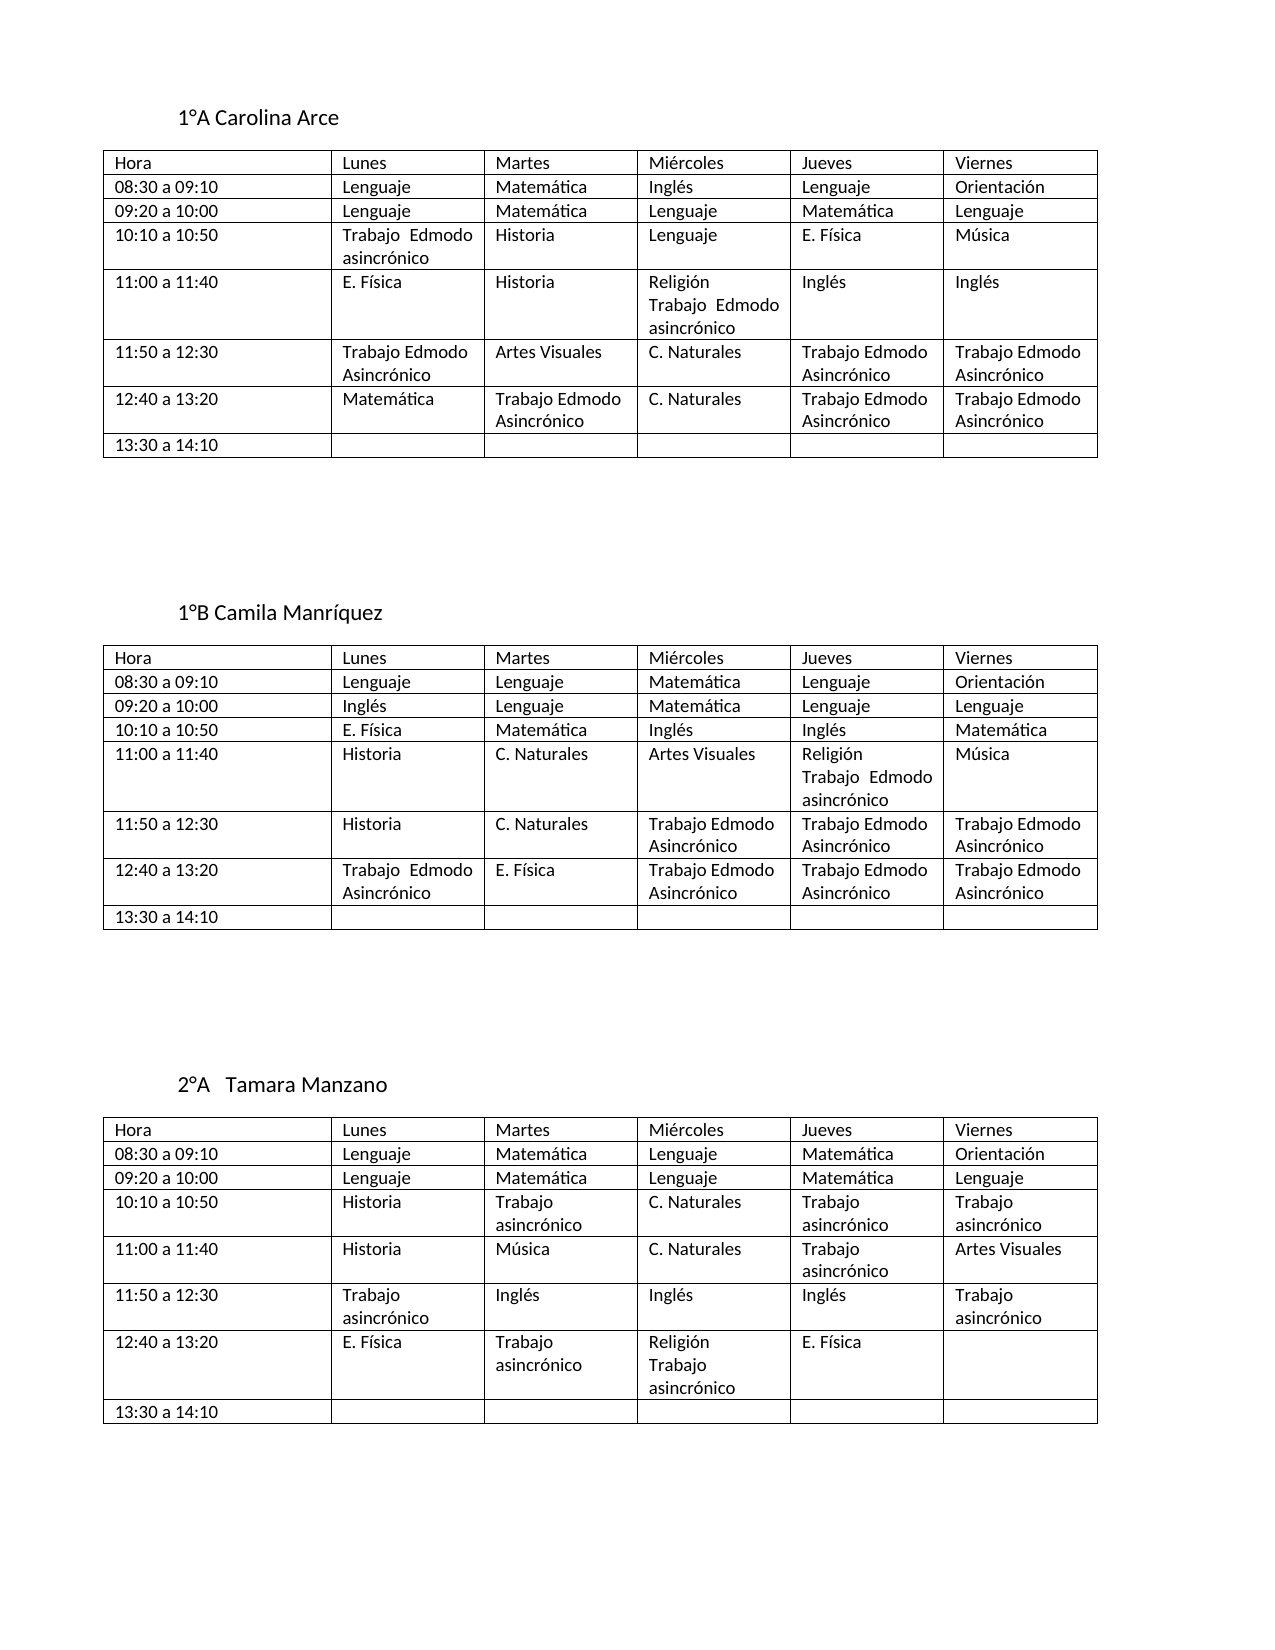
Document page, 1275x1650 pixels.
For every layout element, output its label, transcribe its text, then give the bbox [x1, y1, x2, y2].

table_cell 10:10 a 10:50 [104, 1190, 331, 1236]
table_cell 09:20 a 10:00 [104, 694, 331, 717]
table_cell Trabajo Edmodo Asincrónico [944, 387, 1097, 433]
table_header Martes [485, 646, 637, 669]
table_cell Historia [332, 742, 484, 811]
table_header Lunes [332, 1118, 484, 1141]
table_cell [638, 434, 790, 457]
table_cell Inglés [332, 694, 484, 717]
table_cell Historia [485, 270, 637, 339]
table_header Jueves [791, 151, 943, 174]
table_cell Trabajo asincrónico [485, 1190, 637, 1236]
table_cell Trabajo Edmodo Asincrónico [638, 812, 790, 858]
table_cell Inglés [944, 270, 1097, 339]
table_cell Música [485, 1237, 637, 1283]
table_cell 11:50 a 12:30 [104, 340, 331, 386]
table_cell Lenguaje [944, 199, 1097, 222]
table_cell Lenguaje [791, 175, 943, 198]
table_cell Orientación [944, 175, 1097, 198]
table_cell Lenguaje [332, 670, 484, 693]
table_header Hora [104, 646, 331, 669]
table_cell 13:30 a 14:10 [104, 434, 331, 457]
table_cell Lenguaje [485, 694, 637, 717]
table_cell Historia [485, 223, 637, 269]
table_header Viernes [944, 646, 1097, 669]
table_cell [791, 434, 943, 457]
table_header Martes [485, 1118, 637, 1141]
table_cell [332, 1400, 484, 1423]
table_cell 12:40 a 13:20 [104, 1331, 331, 1399]
table_cell Trabajo Edmodo Asincrónico [332, 340, 484, 386]
table_cell Trabajo Edmodo Asincrónico [944, 859, 1097, 904]
table_cell Matemática [485, 1166, 637, 1189]
table_cell E. Física [485, 859, 637, 904]
table_cell [485, 906, 637, 928]
table_cell Lenguaje [638, 223, 790, 269]
table_cell E. Física [791, 1331, 943, 1399]
table_header Lunes [332, 646, 484, 669]
table_cell C. Naturales [485, 742, 637, 811]
table_header Lunes [332, 151, 484, 174]
table_cell Trabajo asincrónico [791, 1237, 943, 1283]
table_header Miércoles [638, 151, 790, 174]
table_cell Trabajo asincrónico [944, 1284, 1097, 1329]
table_cell Historia [332, 1237, 484, 1283]
table_cell 08:30 a 09:10 [104, 175, 331, 198]
table_header Hora [104, 151, 331, 174]
table_cell 09:20 a 10:00 [104, 1166, 331, 1189]
table_cell Lenguaje [638, 199, 790, 222]
table_cell Matemática [485, 199, 637, 222]
table_cell 11:50 a 12:30 [104, 1284, 331, 1329]
table_cell [944, 1331, 1097, 1399]
table_cell 11:50 a 12:30 [104, 812, 331, 858]
table_cell Matemática [332, 387, 484, 433]
table_cell [944, 1400, 1097, 1423]
table_cell Lenguaje [485, 670, 637, 693]
table_cell [332, 906, 484, 928]
table_cell Lenguaje [332, 199, 484, 222]
table_cell 12:40 a 13:20 [104, 387, 331, 433]
table_cell [944, 434, 1097, 457]
table_cell Religión Trabajo asincrónico [638, 1331, 790, 1399]
table_cell Matemática [638, 694, 790, 717]
table_cell [638, 906, 790, 928]
table_cell Trabajo asincrónico [485, 1331, 637, 1399]
table_cell 11:00 a 11:40 [104, 742, 331, 811]
table_cell E. Física [332, 718, 484, 741]
table_cell Música [944, 223, 1097, 269]
table_cell Lenguaje [791, 670, 943, 693]
table_cell Inglés [638, 175, 790, 198]
table_cell Trabajo Edmodo Asincrónico [791, 340, 943, 386]
table_cell Lenguaje [944, 694, 1097, 717]
table_cell C. Naturales [638, 387, 790, 433]
table_cell Trabajo Edmodo Asincrónico [791, 859, 943, 904]
table_cell E. Física [332, 270, 484, 339]
table_cell [944, 906, 1097, 928]
table_cell Historia [332, 812, 484, 858]
table_cell 10:10 a 10:50 [104, 223, 331, 269]
table_cell Inglés [791, 270, 943, 339]
table_cell 10:10 a 10:50 [104, 718, 331, 741]
table_cell Matemática [485, 718, 637, 741]
table_cell 13:30 a 14:10 [104, 1400, 331, 1423]
table_cell [791, 1400, 943, 1423]
table_cell C. Naturales [638, 340, 790, 386]
text 2°A Tamara Manzano [177, 1070, 1098, 1098]
table_header Martes [485, 151, 637, 174]
table_cell Matemática [791, 1142, 943, 1165]
table_header Viernes [944, 1118, 1097, 1141]
table_cell Religión Trabajo Edmodo asincrónico [638, 270, 790, 339]
table_cell Trabajo Edmodo Asincrónico [791, 812, 943, 858]
table_cell Artes Visuales [944, 1237, 1097, 1283]
table_cell E. Física [791, 223, 943, 269]
table_cell Lenguaje [332, 1166, 484, 1189]
table_cell Música [944, 742, 1097, 811]
table_cell Historia [332, 1190, 484, 1236]
table_header Miércoles [638, 646, 790, 669]
table_cell Trabajo Edmodo Asincrónico [791, 387, 943, 433]
table_cell [332, 434, 484, 457]
table_cell Matemática [485, 1142, 637, 1165]
table_cell Artes Visuales [638, 742, 790, 811]
table_cell Matemática [638, 670, 790, 693]
table_header Viernes [944, 151, 1097, 174]
table_cell Trabajo Edmodo asincrónico [332, 223, 484, 269]
table_cell 11:00 a 11:40 [104, 1237, 331, 1283]
table_cell 12:40 a 13:20 [104, 859, 331, 904]
table_header Hora [104, 1118, 331, 1141]
table_cell Lenguaje [791, 694, 943, 717]
table_cell Trabajo Edmodo Asincrónico [638, 859, 790, 904]
table_cell Inglés [791, 718, 943, 741]
table_cell 11:00 a 11:40 [104, 270, 331, 339]
table_cell Lenguaje [638, 1166, 790, 1189]
table_cell Inglés [791, 1284, 943, 1329]
table_cell C. Naturales [638, 1237, 790, 1283]
table_cell Trabajo Edmodo Asincrónico [485, 387, 637, 433]
table_cell C. Naturales [638, 1190, 790, 1236]
table_cell Trabajo Edmodo Asincrónico [944, 340, 1097, 386]
table_cell Lenguaje [638, 1142, 790, 1165]
table_cell Matemática [791, 1166, 943, 1189]
table_cell 08:30 a 09:10 [104, 670, 331, 693]
table_cell Inglés [638, 1284, 790, 1329]
table_cell Trabajo asincrónico [791, 1190, 943, 1236]
table_cell Trabajo Edmodo Asincrónico [944, 812, 1097, 858]
text 1°B Camila Manríquez [177, 598, 1098, 626]
table_cell Trabajo asincrónico [944, 1190, 1097, 1236]
table_cell [791, 906, 943, 928]
table_cell Lenguaje [332, 1142, 484, 1165]
table_cell 13:30 a 14:10 [104, 906, 331, 928]
table_header Jueves [791, 1118, 943, 1141]
table_cell Inglés [638, 718, 790, 741]
text 1°A Carolina Arce [177, 103, 1098, 131]
table_cell Matemática [944, 718, 1097, 741]
table_header Jueves [791, 646, 943, 669]
table_cell [485, 434, 637, 457]
table_cell Matemática [791, 199, 943, 222]
table_cell Orientación [944, 670, 1097, 693]
table_cell Artes Visuales [485, 340, 637, 386]
table_cell C. Naturales [485, 812, 637, 858]
table_cell E. Física [332, 1331, 484, 1399]
table_cell Trabajo Edmodo Asincrónico [332, 859, 484, 904]
table_cell Religión Trabajo Edmodo asincrónico [791, 742, 943, 811]
table_cell [485, 1400, 637, 1423]
table_cell 08:30 a 09:10 [104, 1142, 331, 1165]
table_cell Lenguaje [332, 175, 484, 198]
table_cell Orientación [944, 1142, 1097, 1165]
table_cell 09:20 a 10:00 [104, 199, 331, 222]
table_cell Trabajo asincrónico [332, 1284, 484, 1329]
table_cell Inglés [485, 1284, 637, 1329]
table_cell Matemática [485, 175, 637, 198]
table_header Miércoles [638, 1118, 790, 1141]
table_cell [638, 1400, 790, 1423]
table_cell Lenguaje [944, 1166, 1097, 1189]
